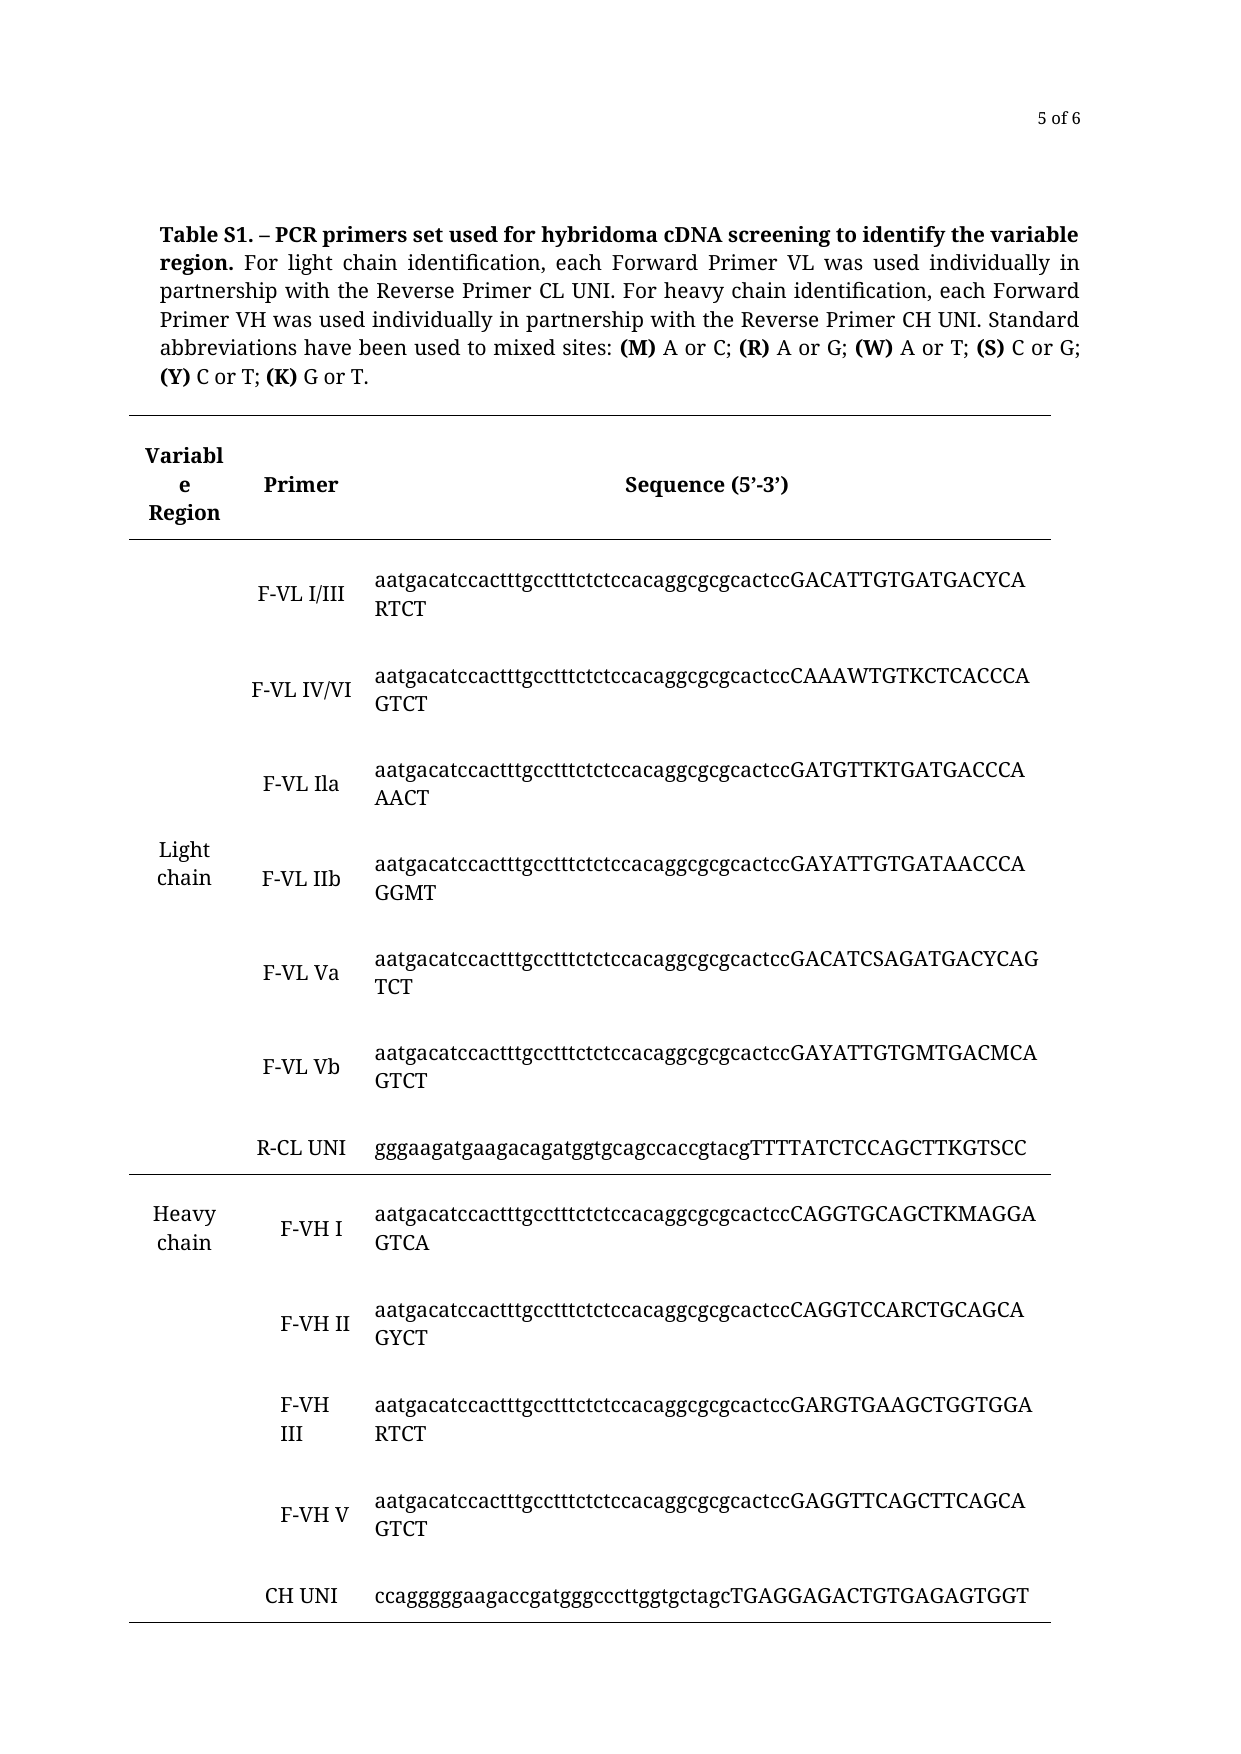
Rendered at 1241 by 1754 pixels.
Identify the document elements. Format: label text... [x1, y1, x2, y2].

table_cell F-VL IIb [239, 825, 363, 919]
table_header Sequence (5’-3’) [363, 416, 1051, 539]
table_cell CH UNI [239, 1555, 363, 1622]
table_cell aatgacatccactttgcctttctctccacaggcgcgcactccGACATTGTGATGACYCARTCT [363, 540, 1051, 635]
list Table S1. – PCR primers set used for hybridoma cDNA screening to identify the variable region. For light chain identification, each Forward Primer VL was used individually in partnership with the Reverse Primer CL UNI. For heavy chain identification, each Forward Primer VH was used individually in partnership with the Reverse Primer CH UNI. Standard abbreviations have been used to mixed sites: (M) A or C; (R) A or G; (W) A or T; (S) C or G; (Y) C or T; (K) G or T. [159, 220, 1081, 390]
table_cell aatgacatccactttgcctttctctccacaggcgcgcactccCAGGTGCAGCTKMAGGAGTCA [363, 1175, 1051, 1269]
table_cell F-VH V [239, 1460, 363, 1555]
table_cell F-VL Ila [239, 730, 363, 824]
table_cell aatgacatccactttgcctttctctccacaggcgcgcactccCAGGTCCARCTGCAGCAGYCT [363, 1269, 1051, 1364]
table_cell Heavy chain [129, 1175, 239, 1622]
table_cell F-VH III [239, 1364, 363, 1460]
table_cell aatgacatccactttgcctttctctccacaggcgcgcactccGATGTTKTGATGACCCAAACT [363, 730, 1051, 824]
table_cell aatgacatccactttgcctttctctccacaggcgcgcactccGAYATTGTGMTGACMCAGTCT [363, 1013, 1051, 1108]
table_cell aatgacatccactttgcctttctctccacaggcgcgcactccGAYATTGTGATAACCCAGGMT [363, 825, 1051, 919]
table_cell aatgacatccactttgcctttctctccacaggcgcgcactccGACATCSAGATGACYCAGTCT [363, 919, 1051, 1013]
table_cell F-VL IV/VI [239, 635, 363, 730]
table_cell F-VH II [239, 1269, 363, 1364]
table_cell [363, 1555, 1051, 1622]
table_header Variable Region [129, 416, 239, 539]
table_cell F-VL Va [239, 919, 363, 1013]
table_header Primer [239, 416, 363, 539]
table_cell aatgacatccactttgcctttctctccacaggcgcgcactccGAGGTTCAGCTTCAGCAGTCT [363, 1460, 1051, 1555]
table_cell aatgacatccactttgcctttctctccacaggcgcgcactccGARGTGAAGCTGGTGGARTCT [363, 1364, 1051, 1460]
table_cell F-VL Vb [239, 1013, 363, 1108]
table_cell R-CL UNI [239, 1108, 363, 1173]
table_cell aatgacatccactttgcctttctctccacaggcgcgcactccCAAAWTGTKCTCACCCAGTCT [363, 635, 1051, 730]
table_cell Light chain [129, 540, 239, 1173]
table_cell F-VH I [239, 1175, 363, 1269]
table_cell gggaagatgaagacagatggtgcagccaccgtacgTTTTATCTCCAGCTTKGTSCC [363, 1108, 1051, 1173]
table_cell F-VL I/III [239, 540, 363, 635]
